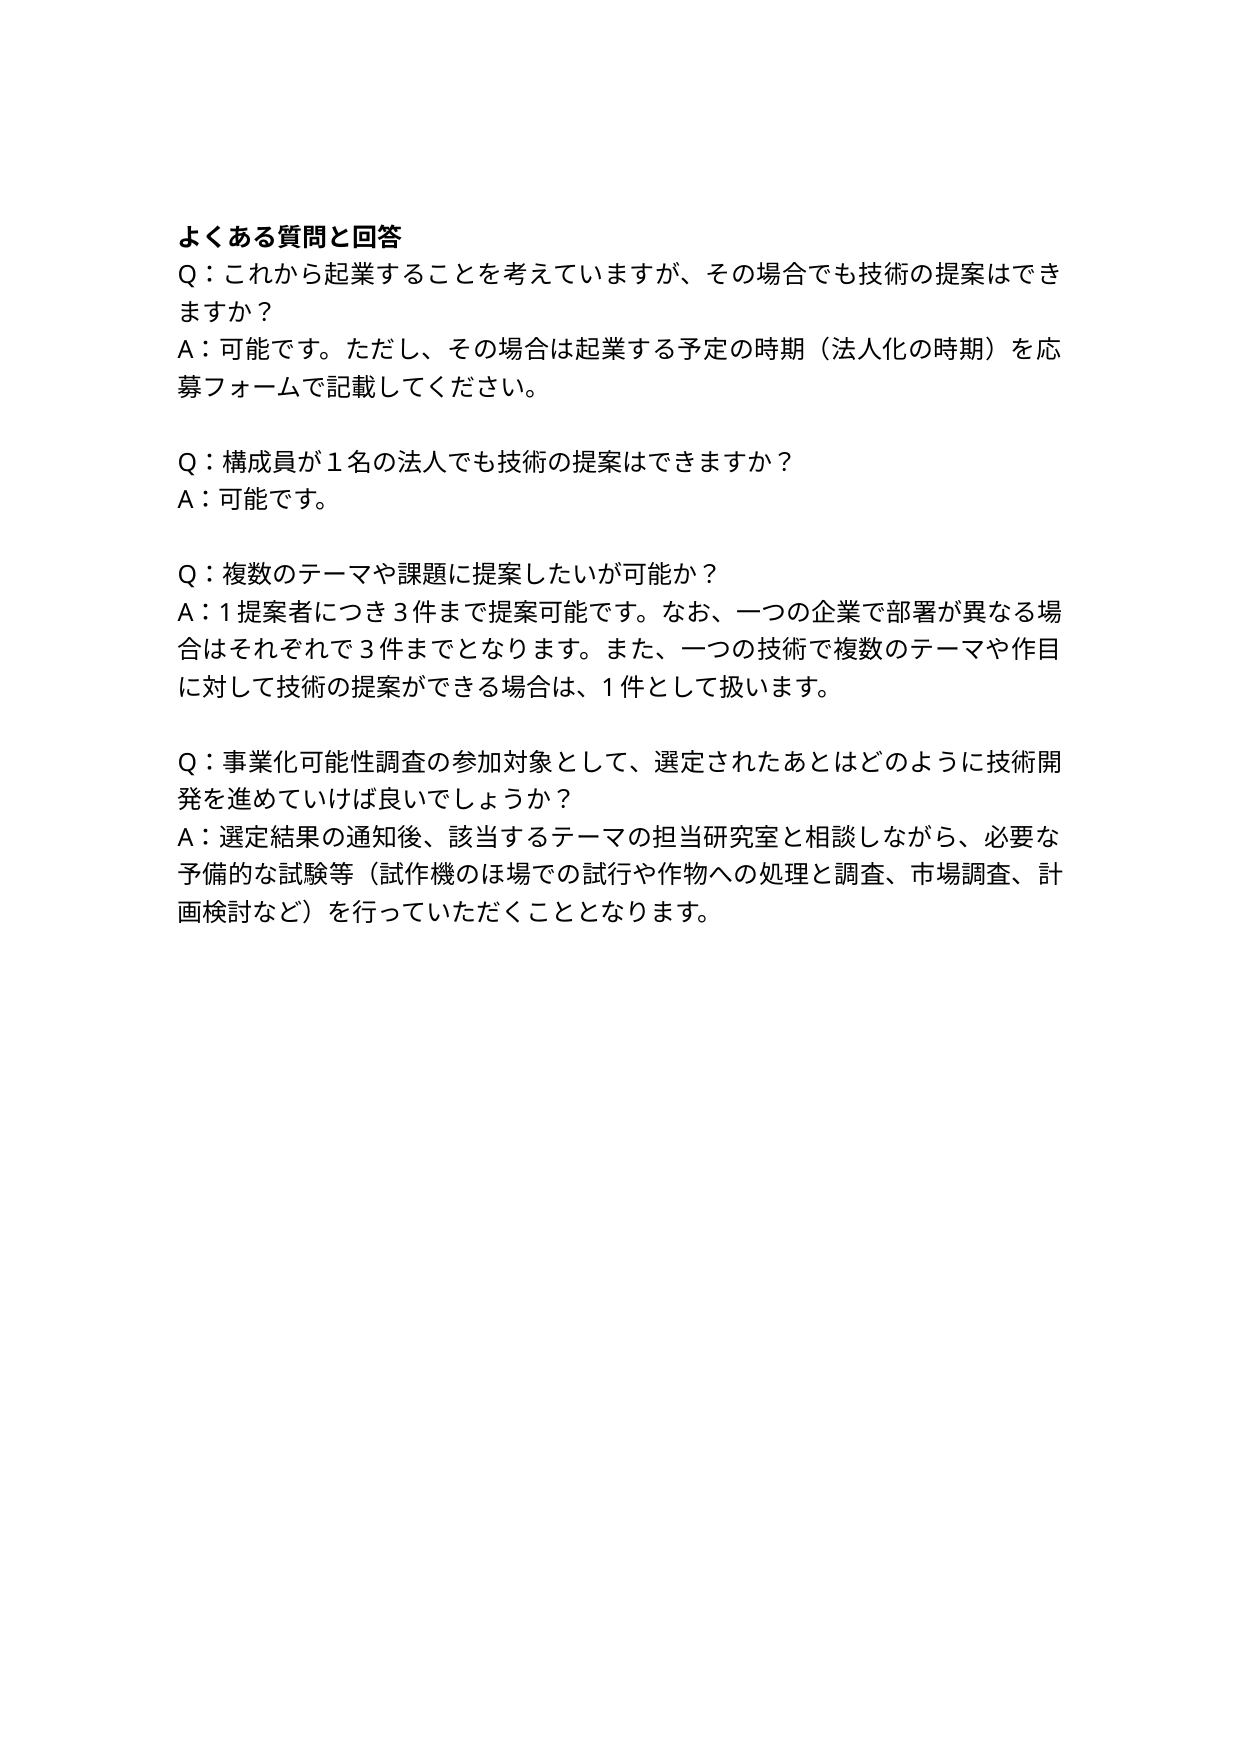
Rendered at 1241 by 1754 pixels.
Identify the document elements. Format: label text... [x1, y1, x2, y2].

text よくある質問と回答 [177, 217, 1063, 254]
text A：可能です。ただし、その場合は起業する予定の時期（法人化の時期）を応募フォームで記載してください。 [177, 329, 1063, 404]
text Q：複数のテーマや課題に提案したいが可能か？ [177, 554, 1063, 592]
text A：1提案者につき3件まで提案可能です。なお、一つの企業で部署が異なる場合はそれぞれで3件までとなります。また、一つの技術で複数のテーマや作目に対して技術の提案ができる場合は、1件として扱います。 [177, 592, 1063, 704]
text A：選定結果の通知後、該当するテーマの担当研究室と相談しながら、必要な予備的な試験等（試作機のほ場での試行や作物への処理と調査、市場調査、計画検討など）を行っていただくこととなります。 [177, 817, 1063, 929]
text Q：事業化可能性調査の参加対象として、選定されたあとはどのように技術開発を進めていけば良いでしょうか？ [177, 742, 1063, 817]
text Q：これから起業することを考えていますが、その場合でも技術の提案はできますか？ [177, 254, 1063, 329]
text Q：構成員が１名の法人でも技術の提案はできますか？ [177, 442, 1063, 479]
text A：可能です。 [177, 479, 1063, 517]
